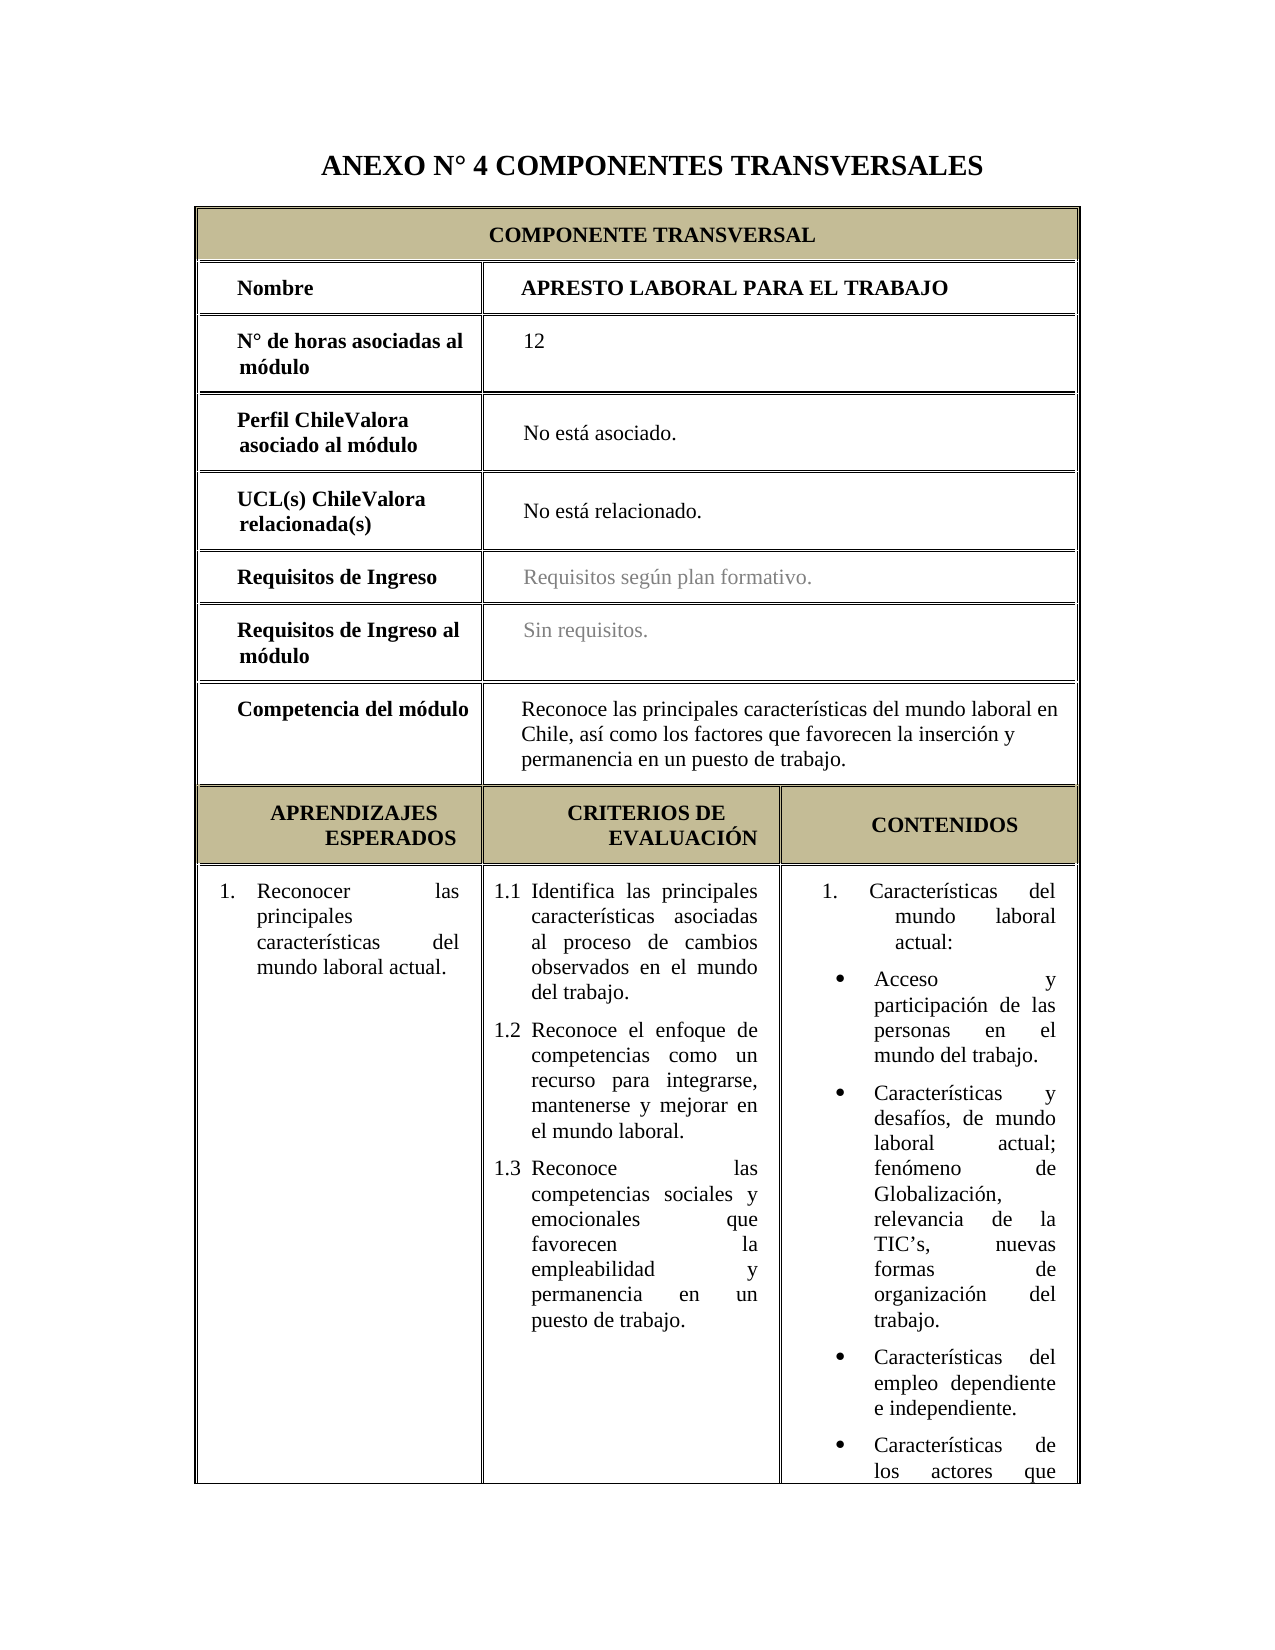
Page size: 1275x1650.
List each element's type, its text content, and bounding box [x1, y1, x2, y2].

table_cell Perfil ChileValora asociado al módulo [198, 391, 481, 470]
table_cell APRENDIZAJES ESPERADOS [196, 784, 482, 863]
table_header COMPONENTE TRANSVERSAL [198, 209, 1077, 259]
table_cell CONTENIDOS [781, 784, 1079, 863]
table_cell No está asociado. [484, 391, 1077, 470]
table_cell No está relacionado. [482, 470, 1079, 548]
table_cell UCL(s) ChileValora relacionada(s) [196, 470, 482, 548]
table_cell Sin requisitos. [484, 602, 1077, 680]
table_cell Competencia del módulo [196, 680, 482, 784]
table_cell Reconoce las principales características del mundo laboral en Chile, así como los factores que favorecen la inserción y permanencia en un puesto de trabajo. [482, 680, 1079, 784]
text ANEXO N° 4 COMPONENTES TRANSVERSALES [207, 148, 1098, 181]
table_cell CRITERIOS DE EVALUACIÓN [484, 787, 779, 863]
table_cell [198, 863, 481, 1483]
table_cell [782, 863, 1077, 1483]
table_cell 12 [482, 313, 1079, 391]
table_cell Nombre [198, 260, 481, 313]
table_cell APRESTO LABORAL PARA EL TRABAJO [484, 260, 1077, 313]
table_cell Requisitos de Ingreso [198, 549, 481, 602]
table_cell N° de horas asociadas al módulo [196, 313, 482, 391]
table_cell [484, 866, 779, 1483]
table_cell Requisitos según plan formativo. [484, 549, 1077, 602]
table_cell Requisitos de Ingreso al módulo [198, 602, 481, 680]
